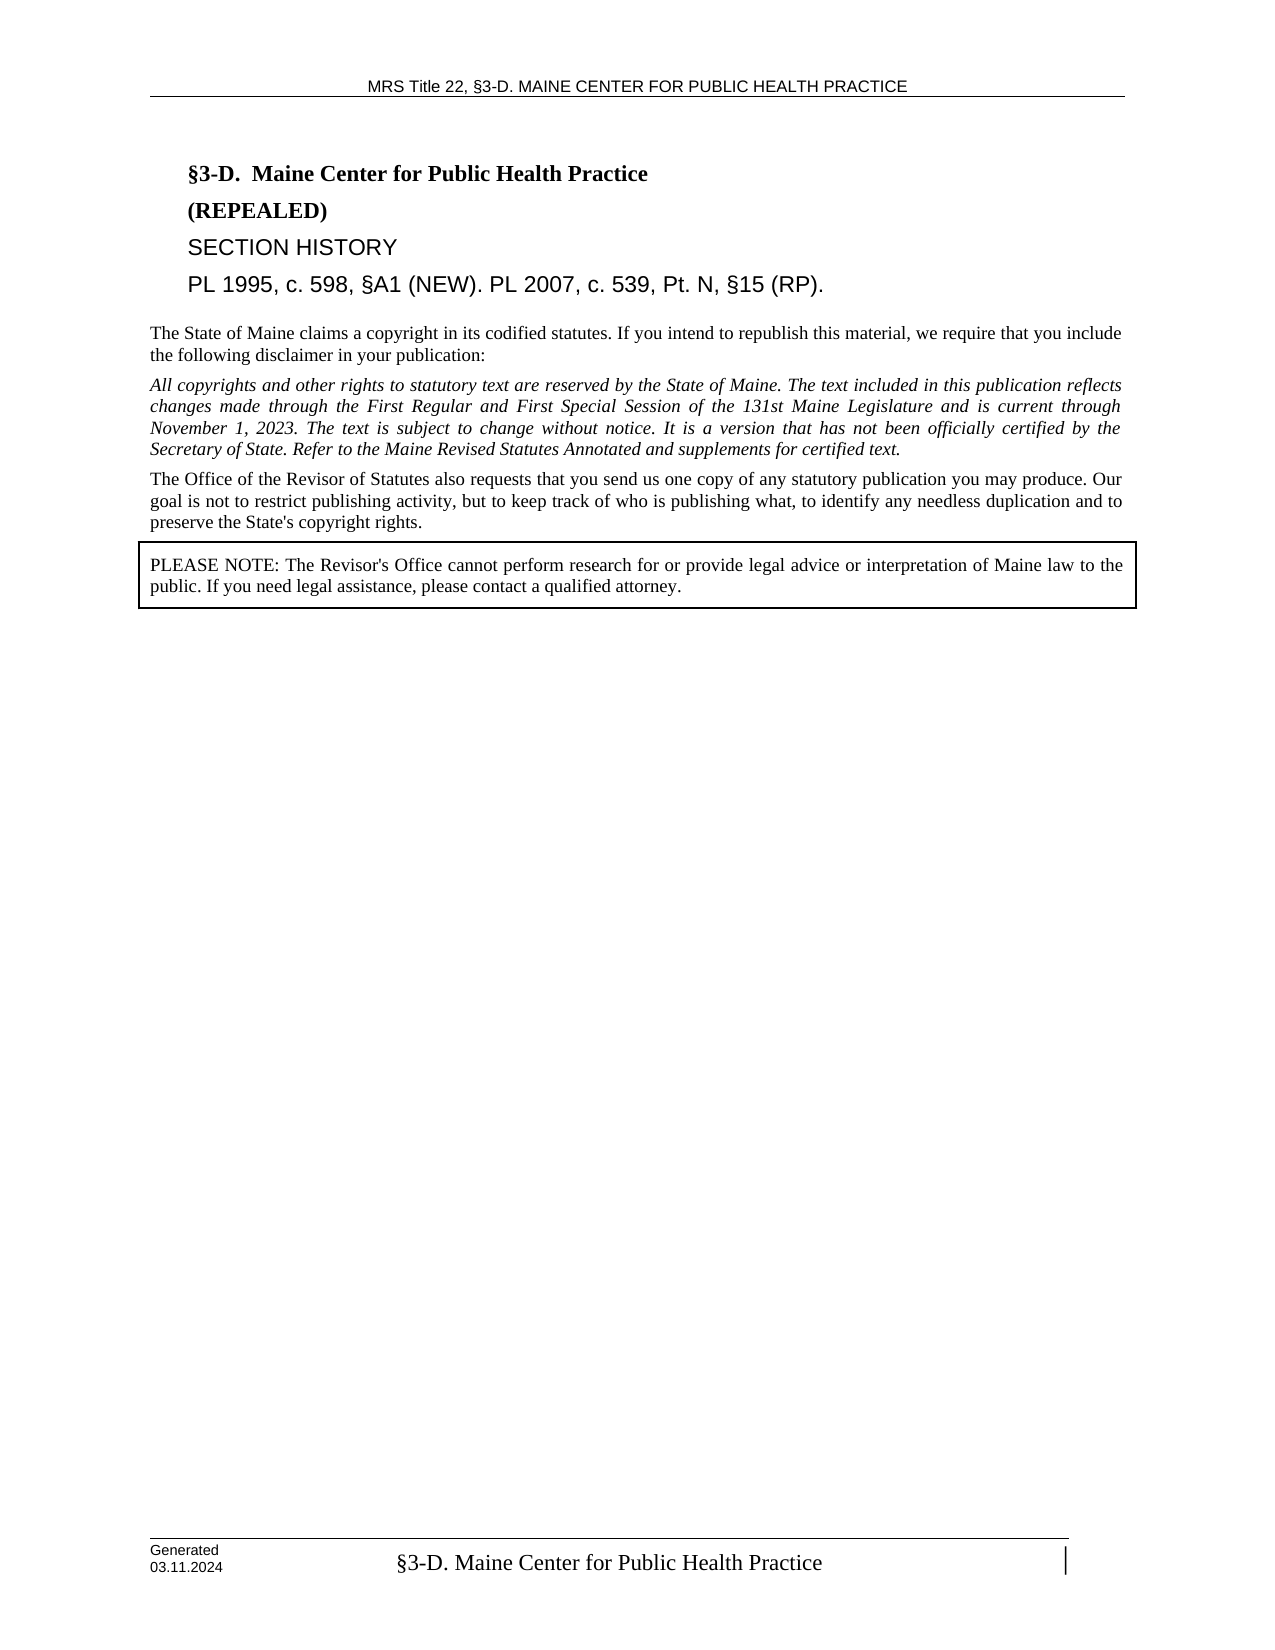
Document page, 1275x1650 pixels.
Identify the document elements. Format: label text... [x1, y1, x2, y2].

text The State of Maine claims a copyright in its codified statutes. If you intend to republish this material, we require that you include the following disclaimer in your publication: [150, 322, 1125, 365]
text PL 1995, c. 598, §A1 (NEW). PL 2007, c. 539, Pt. N, §15 (RP). [187, 271, 1125, 297]
text All copyrights and other rights to statutory text are reserved by the State of Maine. The text included in this publication reflects changes made through the First Regular and First Special Session of the 131st Maine Legislature and is current through November 1, 2023 . The text is subject to change without notice. It is a version that has not been officially certified by the Secretary of State. Refer to the Maine Revised Statutes Annotated and supplements for certified text. [150, 373, 1125, 460]
text PLEASE NOTE: The Revisor's Office cannot perform research for or provide legal advice or interpretation of Maine law to the public. If you need legal assistance, please contact a qualified attorney. [140, 543, 1135, 607]
text §3-D. Maine Center for Public Health Practice [187, 160, 1125, 187]
text The Office of the Revisor of Statutes also requests that you send us one copy of any statutory publication you may produce. Our goal is not to restrict publishing activity, but to keep track of who is publishing what, to identify any needless duplication and to preserve the State's copyright rights. [150, 468, 1125, 533]
text (REPEALED) [187, 197, 1125, 223]
text SECTION HISTORY [187, 234, 1125, 260]
